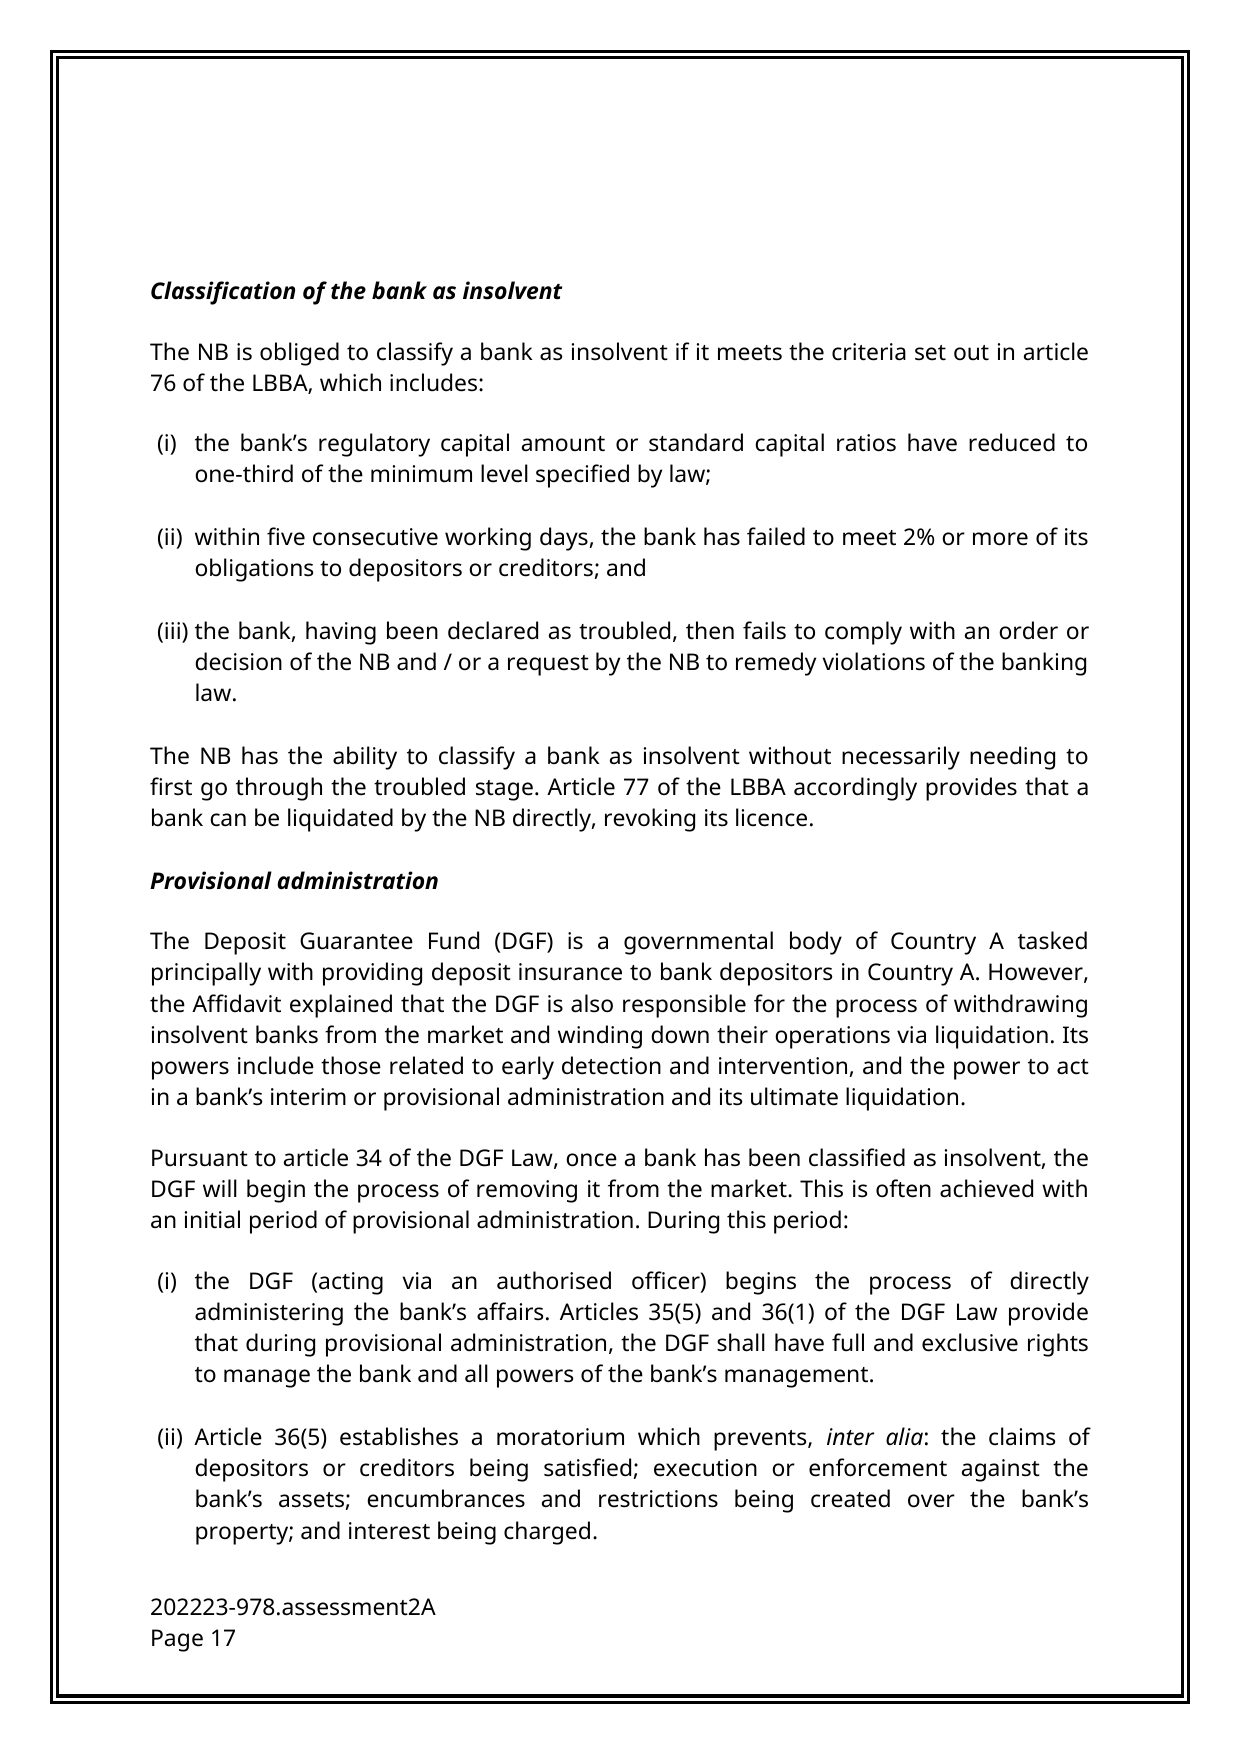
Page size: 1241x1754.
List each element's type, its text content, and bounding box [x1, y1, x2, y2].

text Classification of the bank as insolvent [150, 275, 1090, 306]
text The NB has the ability to classify a bank as insolvent without necessarily needing to first go through the troubled stage. Article 77 of the LBBA accordingly provides that a bank can be liquidated by the NB directly, revoking its licence. [150, 739, 1090, 833]
text Pursuant to article 34 of the DGF Law, once a bank has been classified as insolvent, the DGF will begin the process of removing it from the market. This is often achieved with an initial period of provisional administration. During this period: [150, 1142, 1090, 1235]
list the bank’s regulatory capital amount or standard capital ratios have reduced to one-third of the minimum level specified by law; [157, 427, 1090, 489]
list within five consecutive working days, the bank has failed to meet 2% or more of its obligations to depositors or creditors; and [157, 521, 1090, 583]
list Article 36(5) establishes a moratorium which prevents, inter alia: the claims of depositors or creditors being satisfied; execution or enforcement against the bank’s assets; encumbrances and restrictions being created over the bank’s property; and interest being charged. [157, 1421, 1090, 1546]
text The Deposit Guarantee Fund (DGF) is a governmental body of Country A tasked principally with providing deposit insurance to bank depositors in Country A. However, the Affidavit explained that the DGF is also responsible for the process of withdrawing insolvent banks from the market and winding down their operations via liquidation. Its powers include those related to early detection and intervention, and the power to act in a bank’s interim or provisional administration and its ultimate liquidation. [150, 925, 1090, 1112]
text The NB is obliged to classify a bank as insolvent if it meets the criteria set out in article 76 of the LBBA, which includes: [150, 335, 1090, 398]
list the bank, having been declared as troubled, then fails to comply with an order or decision of the NB and / or a request by the NB to remedy violations of the banking law. [157, 614, 1090, 708]
text Provisional administration [150, 864, 1090, 896]
list the DGF (acting via an authorised officer) begins the process of directly administering the bank’s affairs. Articles 35(5) and 36(1) of the DGF Law provide that during provisional administration, the DGF shall have full and exclusive rights to manage the bank and all powers of the bank’s management. [157, 1264, 1090, 1389]
